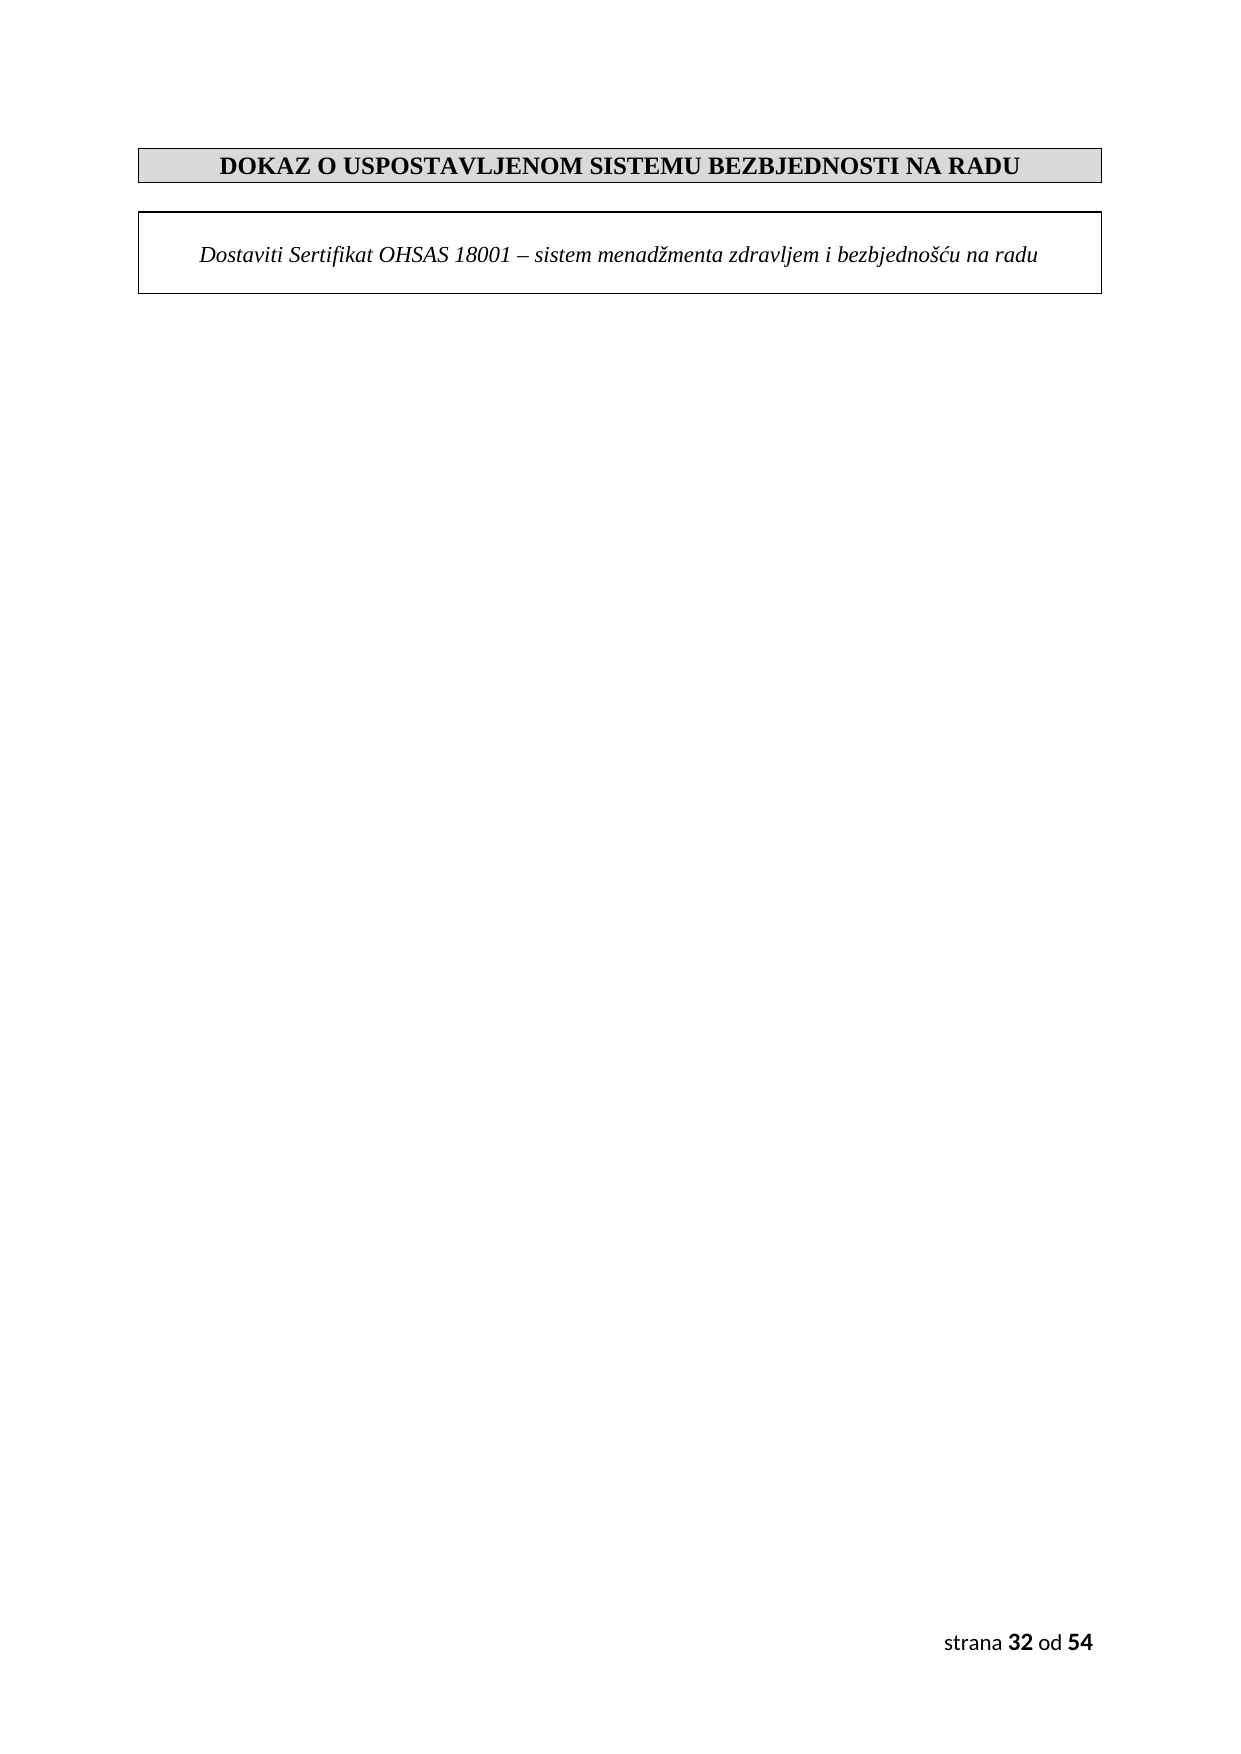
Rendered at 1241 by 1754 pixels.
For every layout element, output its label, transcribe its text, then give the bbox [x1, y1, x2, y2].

text DOKAZ O USPOSTAVLJENOM SISTEMU BEZBJEDNOSTI NA RADU [139, 149, 1101, 182]
text Dostaviti Sertifikat OHSAS 18001 – sistem menadžmenta zdravljem i bezbjednošću na radu [148, 241, 1093, 267]
